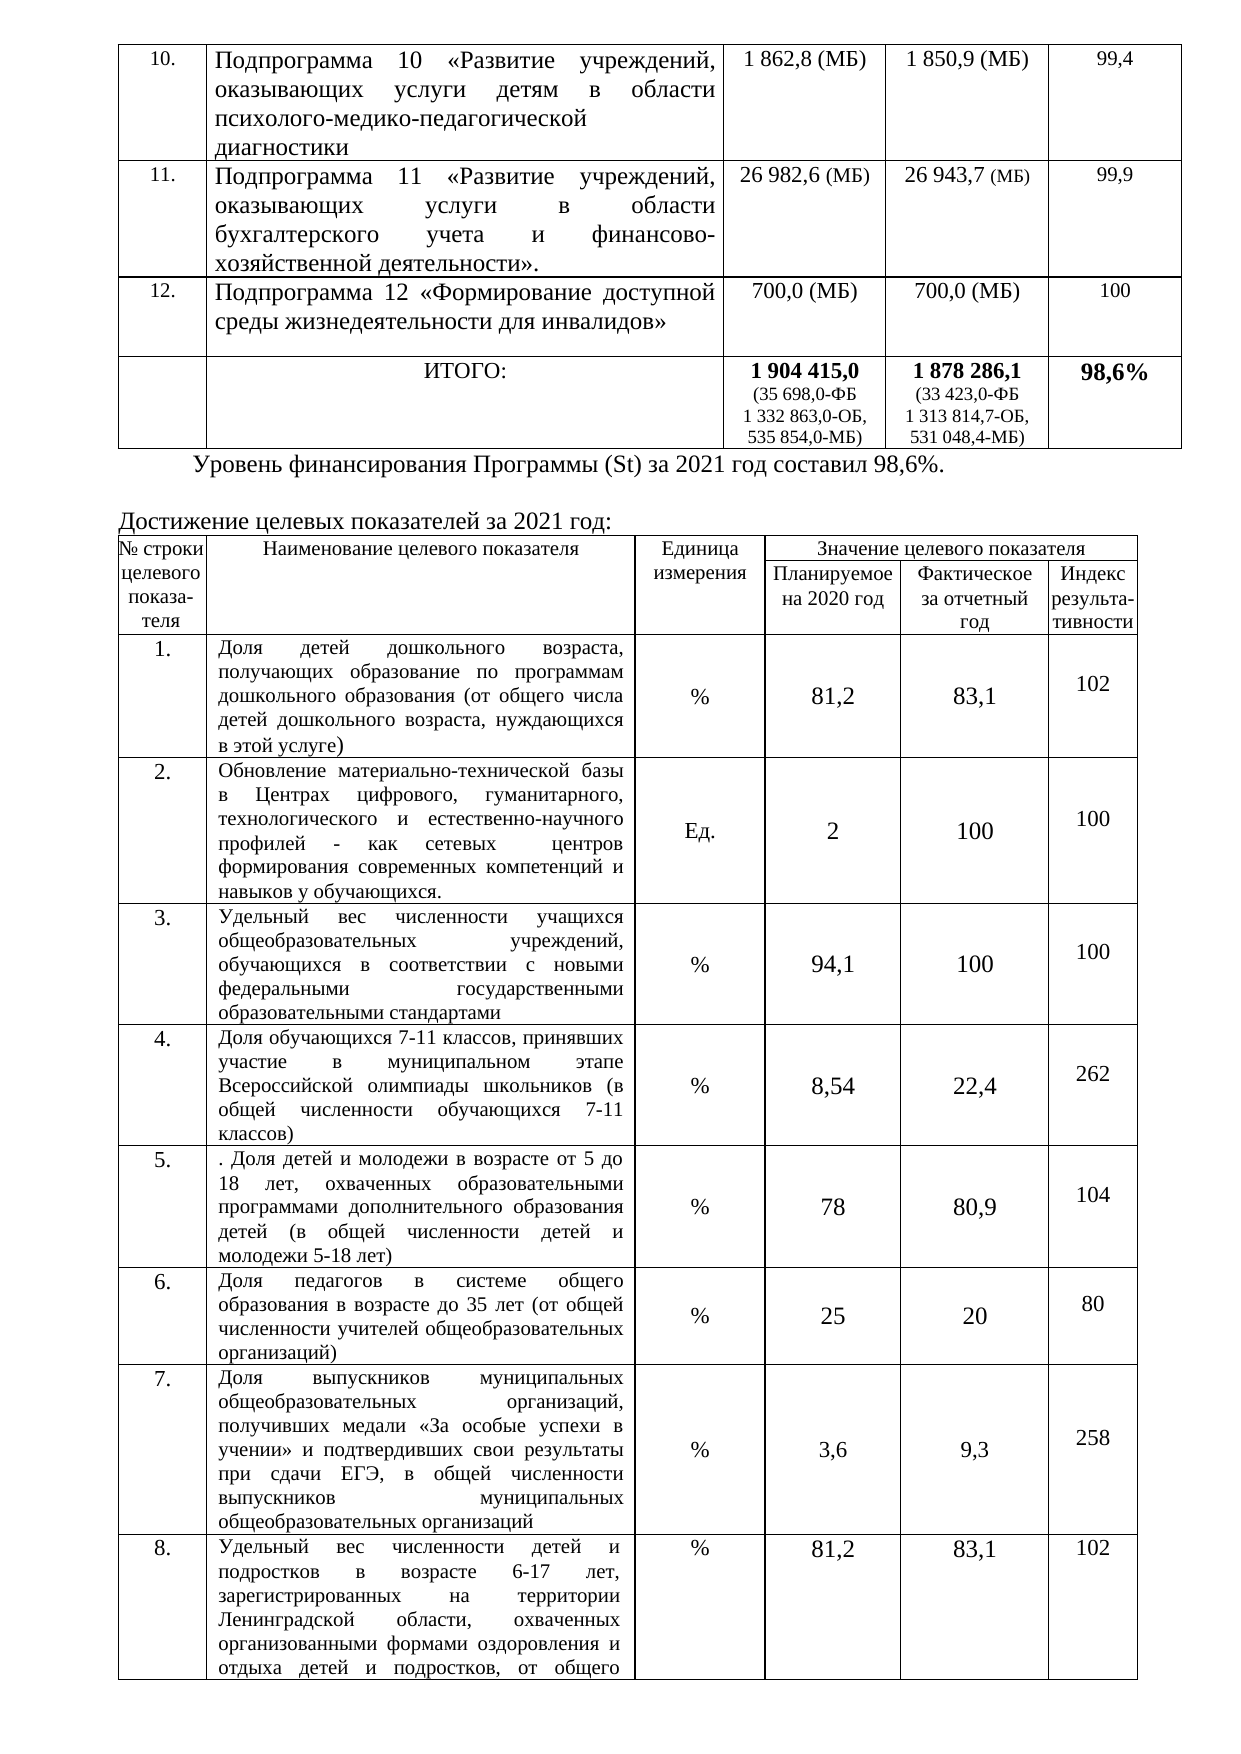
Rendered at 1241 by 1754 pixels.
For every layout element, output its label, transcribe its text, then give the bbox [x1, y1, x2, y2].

table_cell 262 [1049, 1025, 1137, 1145]
table_cell Подпрограмма 11 «Развитие учреждений, оказывающих услуги в области бухгалтерского учета и финансово-хозяйственной деятельности». [207, 161, 723, 276]
table_header Единица измерения [636, 536, 764, 633]
table_cell 258 [1049, 1365, 1137, 1533]
table_cell 100 [901, 904, 1048, 1024]
table_cell Индекс результа-тивности [1049, 561, 1137, 633]
table_cell 8. [119, 1535, 206, 1679]
table_cell 80 [1049, 1268, 1137, 1364]
table_cell % [636, 1365, 764, 1533]
table_cell 98,6% [1049, 357, 1181, 448]
table_cell 8,54 [766, 1025, 900, 1145]
table_cell 100 [1049, 904, 1137, 1024]
table_cell Удельный вес численности учащихся общеобразовательных учреждений, обучающихся в соответствии с новыми федеральными государственными образовательными стандартами [207, 904, 634, 1024]
table_cell 83,1 [901, 635, 1048, 757]
table_cell % [636, 1535, 764, 1679]
table_cell 104 [1049, 1146, 1137, 1267]
table_cell 99,9 [1049, 161, 1181, 276]
table_cell 99,4 [1049, 45, 1181, 160]
table_cell % [636, 1268, 764, 1364]
table_cell Планируемое на 2020 год [766, 561, 900, 633]
table_cell 700,0 (МБ) [724, 278, 885, 356]
table_cell 1. [119, 635, 206, 757]
table_cell 1 850,9 (МБ) [886, 45, 1048, 160]
table_cell Подпрограмма 12 «Формирование доступной среды жизнедеятельности для инвалидов» [207, 278, 723, 356]
table_cell 11. [119, 161, 206, 276]
table_cell 12. [119, 278, 206, 356]
table_header Наименование целевого показателя [207, 536, 634, 633]
table_cell 25 [766, 1268, 900, 1364]
table_cell 94,1 [766, 904, 900, 1024]
text Достижение целевых показателей за 2021 год: [118, 506, 1152, 535]
table_cell 102 [1049, 635, 1137, 757]
table_cell 26 943,7 (МБ) [886, 161, 1048, 276]
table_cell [207, 1535, 634, 1679]
table_cell 78 [766, 1146, 900, 1267]
table_cell Доля обучающихся 7-11 классов, принявших участие в муниципальном этапе Всероссийской олимпиады школьников (в общей численности обучающихся 7-11 классов) [207, 1025, 634, 1145]
table_cell 10. [119, 45, 206, 160]
table_cell Фактическое за отчетный год [901, 561, 1048, 633]
table_cell Доля детей дошкольного возраста, получающих образование по программам дошкольного образования (от общего числа детей дошкольного возраста, нуждающихся в этой услуге) [207, 635, 634, 757]
table_cell 26 982,6 (МБ) [724, 161, 885, 276]
table_cell 7. [119, 1365, 206, 1533]
table_cell % [636, 1025, 764, 1145]
table_cell ИТОГО: [207, 357, 723, 448]
table_cell Обновление материально-технической базы в Центрах цифрового, гуманитарного, технологического и естественно-научного профилей - как сетевых центров формирования современных компетенций и навыков у обучающихся. [207, 758, 634, 903]
table_cell 3,6 [766, 1365, 900, 1533]
table_cell 4. [119, 1025, 206, 1145]
table_cell 1 904 415,0 (35 698,0-ФБ 1 332 863,0-ОБ, 535 854,0-МБ) [724, 357, 885, 448]
table_cell Доля выпускников муниципальных общеобразовательных организаций, получивших медали «За особые успехи в учении» и подтвердивших свои результаты при сдачи ЕГЭ, в общей численности выпускников муниципальных общеобразовательных организаций [207, 1365, 634, 1533]
table_cell 83,1 [901, 1535, 1048, 1679]
table_cell 9,3 [901, 1365, 1048, 1533]
table_cell % [636, 635, 764, 757]
table_cell 700,0 (МБ) [886, 278, 1048, 356]
table_cell Доля педагогов в системе общего образования в возрасте до 35 лет (от общей численности учителей общеобразовательных организаций) [207, 1268, 634, 1364]
table_cell 100 [1049, 758, 1137, 903]
table_cell 1 878 286,1 (33 423,0-ФБ 1 313 814,7-ОБ, 531 048,4-МБ) [886, 357, 1048, 448]
table_cell 5. [119, 1146, 206, 1267]
table_cell [119, 357, 206, 448]
table_header Значение целевого показателя [766, 536, 1137, 560]
table_cell % [636, 1146, 764, 1267]
table_cell 6. [119, 1268, 206, 1364]
table_cell 100 [1049, 278, 1181, 356]
table_cell 20 [901, 1268, 1048, 1364]
table_cell 80,9 [901, 1146, 1048, 1267]
table_cell 81,2 [766, 635, 900, 757]
text Уровень финансирования Программы (St) за 2021 год составил 98,6%. [118, 449, 1152, 478]
table_cell 22,4 [901, 1025, 1048, 1145]
table_cell 81,2 [766, 1535, 900, 1679]
table_cell Подпрограмма 10 «Развитие учреждений, оказывающих услуги детям в области психолого-медико-педагогической диагностики [207, 45, 723, 160]
table_cell 3. [119, 904, 206, 1024]
table_cell 2. [119, 758, 206, 903]
table_cell % [636, 904, 764, 1024]
table_cell . Доля детей и молодежи в возрасте от 5 до 18 лет, охваченных образовательными программами дополнительного образования детей (в общей численности детей и молодежи 5-18 лет) [207, 1146, 634, 1267]
table_cell 2 [766, 758, 900, 903]
table_cell Ед. [636, 758, 764, 903]
table_header № строки целевого показа-теля [119, 536, 206, 633]
table_cell 102 [1049, 1535, 1137, 1679]
table_cell 1 862,8 (МБ) [724, 45, 885, 160]
table_cell 100 [901, 758, 1048, 903]
